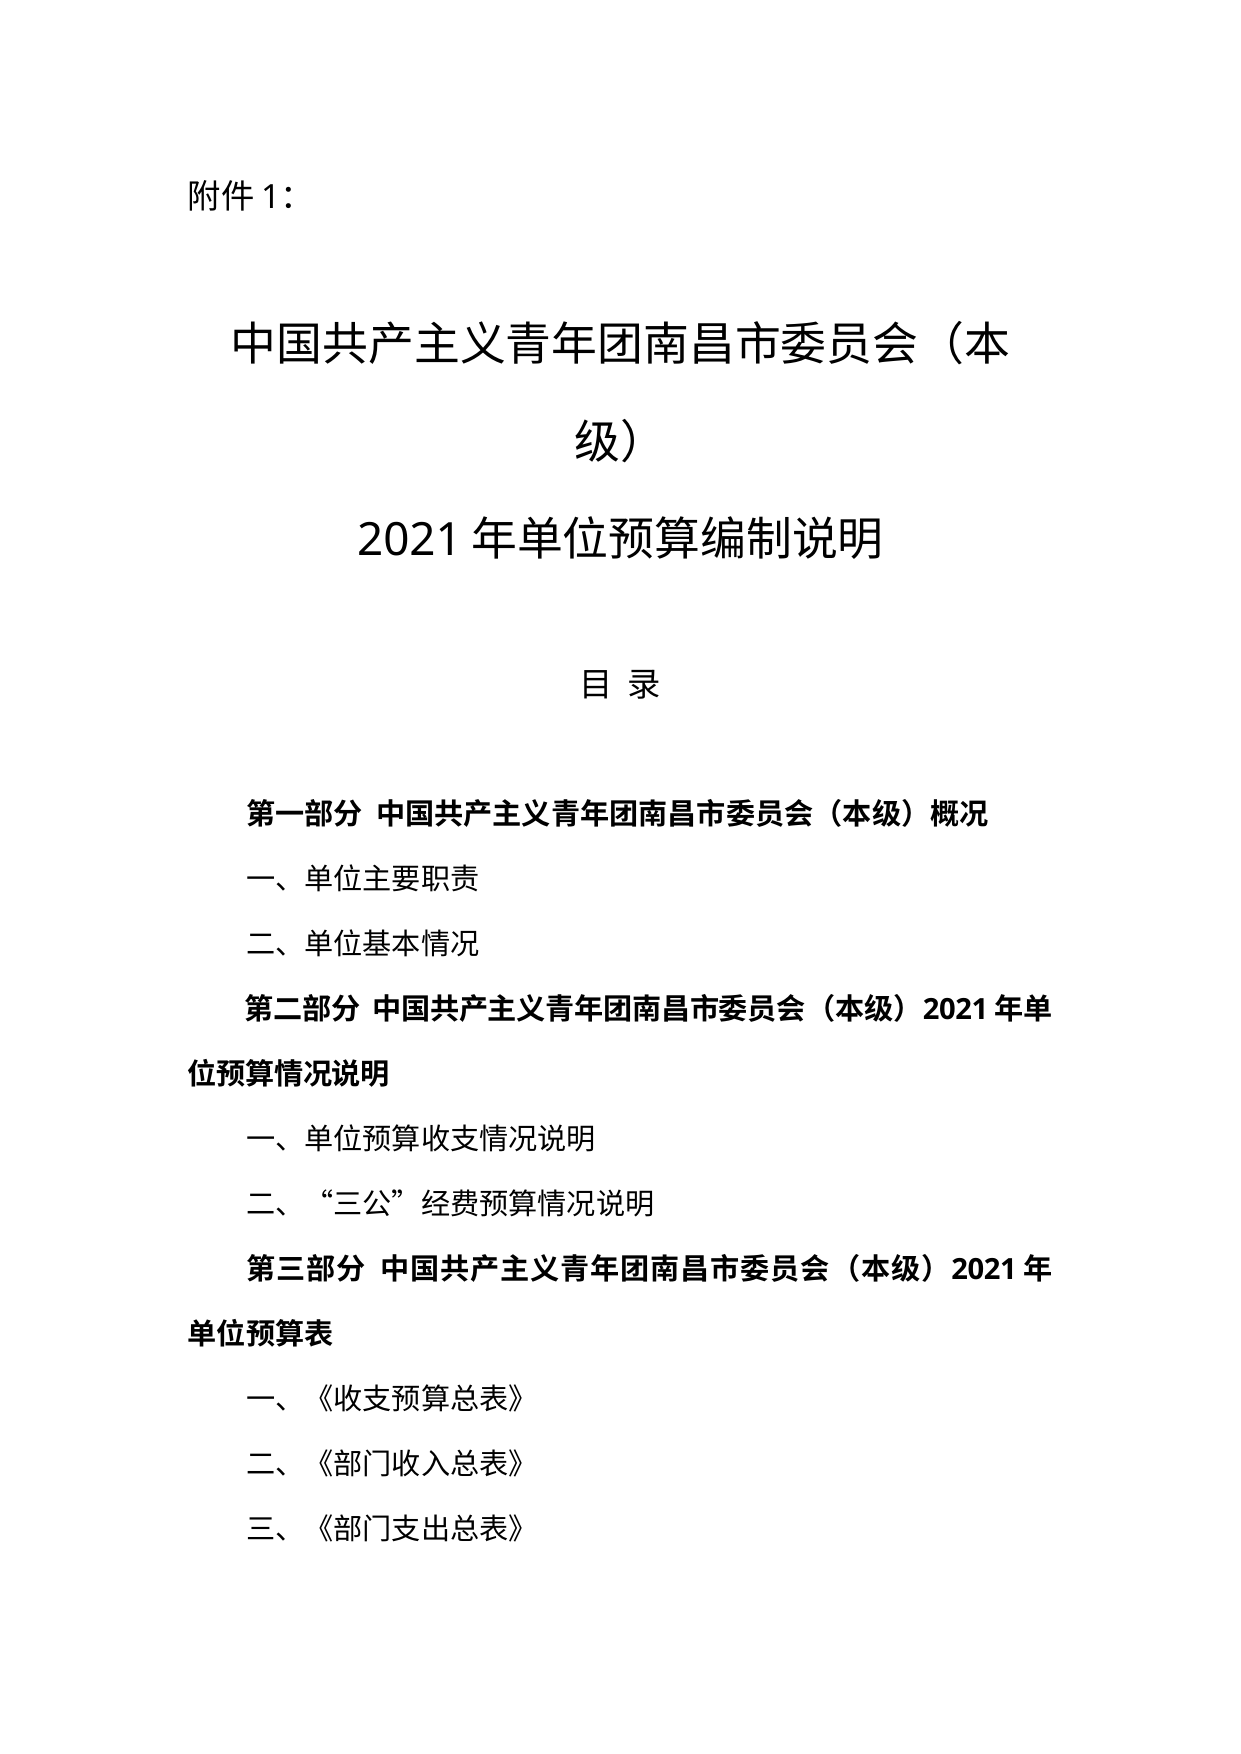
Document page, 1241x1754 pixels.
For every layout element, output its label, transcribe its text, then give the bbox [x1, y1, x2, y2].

text 第三部分 中国共产主义青年团南昌市委员会（本级）2021年单位预算表 [187, 1234, 1053, 1364]
text 第二部分 中国共产主义青年团南昌市委员会（本级）2021年单位预算情况说明 [187, 974, 1053, 1104]
text 一、《收支预算总表》 [187, 1364, 1053, 1429]
text 第一部分 中国共产主义青年团南昌市委员会（本级）概况 [187, 779, 1053, 844]
text 二、《部门收入总表》 [187, 1429, 1053, 1494]
text 一、单位预算收支情况说明 [187, 1104, 1053, 1169]
text 目 录 [187, 649, 1053, 714]
text 附件1： [187, 162, 1053, 227]
text 三、《部门支出总表》 [187, 1494, 1053, 1559]
text 二、“三公”经费预算情况说明 [187, 1169, 1053, 1234]
text 2021年单位预算编制说明 [187, 487, 1053, 584]
text 二、单位基本情况 [187, 909, 1053, 974]
text 一、单位主要职责 [187, 844, 1053, 909]
text 中国共产主义青年团南昌市委员会（本级） [187, 292, 1053, 487]
